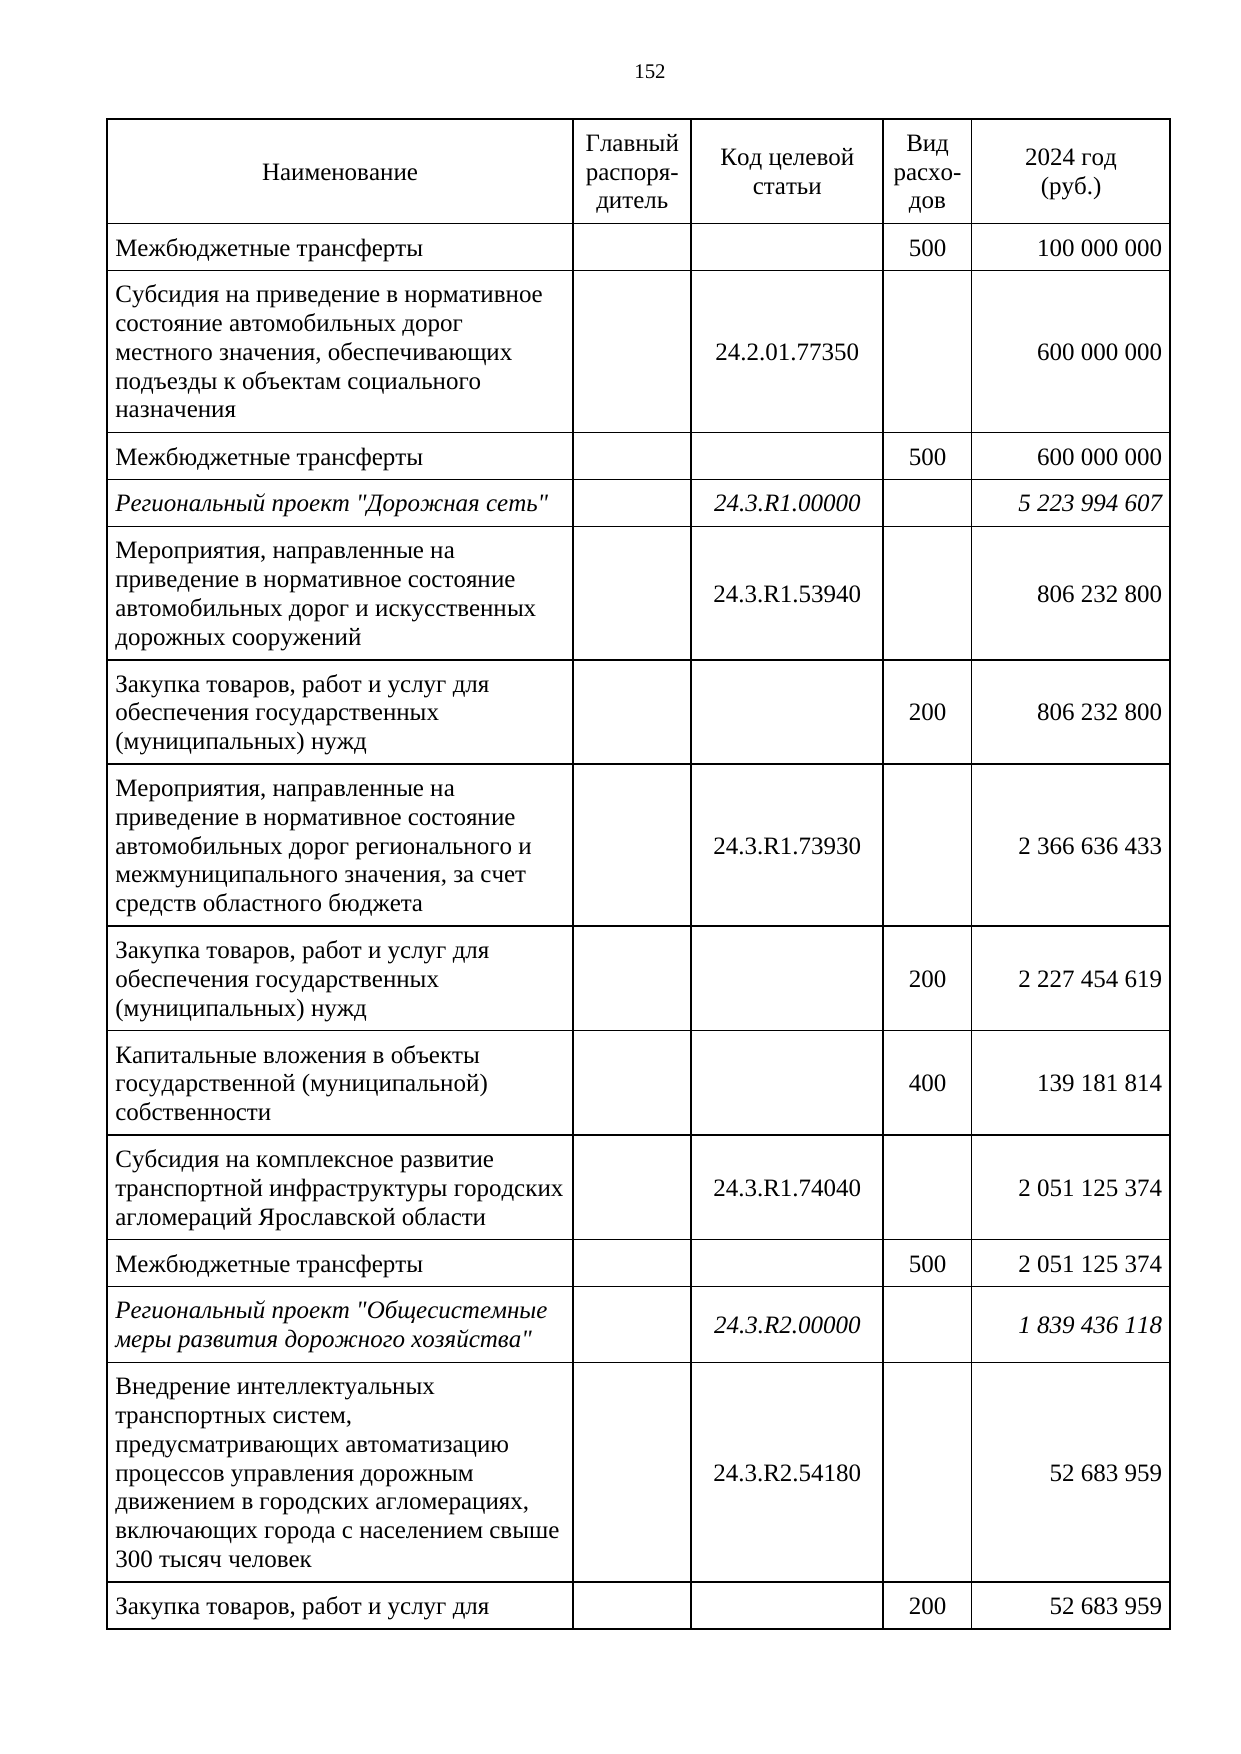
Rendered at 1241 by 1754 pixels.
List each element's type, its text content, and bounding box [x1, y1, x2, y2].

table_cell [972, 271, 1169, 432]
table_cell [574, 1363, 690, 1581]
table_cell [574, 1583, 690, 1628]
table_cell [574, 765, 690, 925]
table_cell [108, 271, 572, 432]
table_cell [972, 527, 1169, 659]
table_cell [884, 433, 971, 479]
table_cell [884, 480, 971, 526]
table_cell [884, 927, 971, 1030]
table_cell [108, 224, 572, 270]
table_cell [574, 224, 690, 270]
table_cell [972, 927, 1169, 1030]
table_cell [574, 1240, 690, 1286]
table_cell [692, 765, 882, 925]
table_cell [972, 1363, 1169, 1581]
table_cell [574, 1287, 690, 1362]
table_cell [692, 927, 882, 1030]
table_header Вид расхо-дов [884, 120, 971, 223]
table_header [574, 120, 690, 223]
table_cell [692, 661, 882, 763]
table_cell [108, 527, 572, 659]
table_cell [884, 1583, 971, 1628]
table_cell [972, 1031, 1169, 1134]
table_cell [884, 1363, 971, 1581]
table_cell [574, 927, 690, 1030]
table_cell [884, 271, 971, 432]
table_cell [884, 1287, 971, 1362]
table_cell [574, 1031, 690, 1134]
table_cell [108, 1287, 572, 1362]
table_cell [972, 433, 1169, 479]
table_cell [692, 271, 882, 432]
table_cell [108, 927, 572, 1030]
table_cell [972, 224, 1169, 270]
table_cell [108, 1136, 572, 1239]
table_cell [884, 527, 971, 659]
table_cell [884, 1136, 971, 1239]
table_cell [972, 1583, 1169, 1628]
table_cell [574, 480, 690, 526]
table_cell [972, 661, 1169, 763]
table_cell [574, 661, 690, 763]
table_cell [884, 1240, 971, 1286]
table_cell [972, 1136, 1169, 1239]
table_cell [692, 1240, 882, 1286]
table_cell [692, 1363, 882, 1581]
table_header [108, 120, 572, 223]
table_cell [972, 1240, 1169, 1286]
table_header 2024 год (руб.) [972, 120, 1169, 223]
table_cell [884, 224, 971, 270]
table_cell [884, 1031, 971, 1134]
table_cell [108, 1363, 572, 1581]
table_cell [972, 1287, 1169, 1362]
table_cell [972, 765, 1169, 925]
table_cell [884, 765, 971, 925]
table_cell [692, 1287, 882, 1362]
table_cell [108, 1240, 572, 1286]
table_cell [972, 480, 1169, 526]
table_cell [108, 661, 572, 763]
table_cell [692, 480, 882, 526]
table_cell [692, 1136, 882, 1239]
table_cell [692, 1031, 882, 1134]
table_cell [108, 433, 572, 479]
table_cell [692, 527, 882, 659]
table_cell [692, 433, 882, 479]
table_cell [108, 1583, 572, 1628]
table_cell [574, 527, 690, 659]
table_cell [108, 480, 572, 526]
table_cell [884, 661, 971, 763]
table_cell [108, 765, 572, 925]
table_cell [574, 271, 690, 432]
table_header Код целевой статьи [692, 120, 882, 223]
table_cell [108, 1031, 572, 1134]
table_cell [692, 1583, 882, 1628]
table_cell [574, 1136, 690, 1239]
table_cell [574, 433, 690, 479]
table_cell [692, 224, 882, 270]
